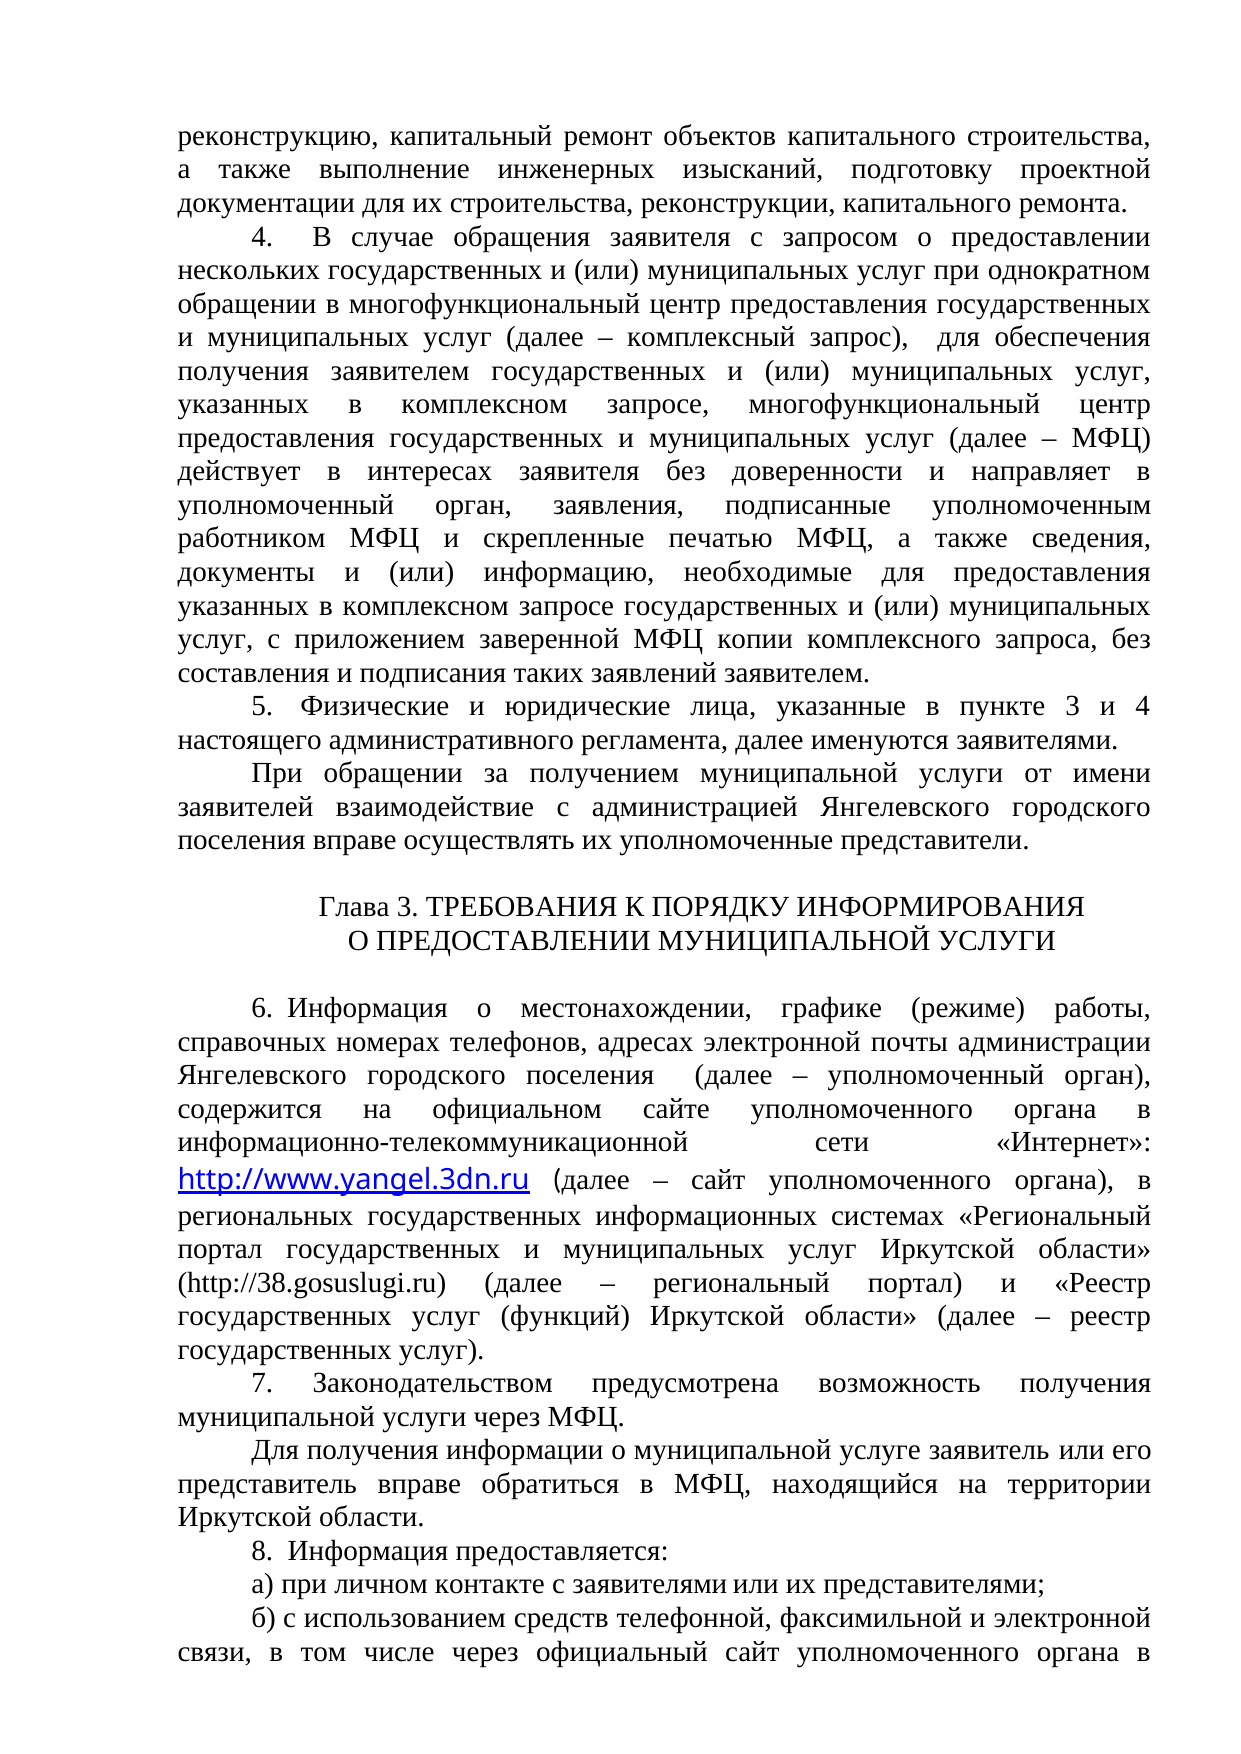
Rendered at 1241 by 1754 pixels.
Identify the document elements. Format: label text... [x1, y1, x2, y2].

text 5. Физические и юридические лица, указанные в пункте 3 и 4 настоящего административного регламента, далее именуются заявителями. [177, 688, 1152, 755]
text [177, 118, 1152, 219]
text При обращении за получением муниципальной услуги от имени заявителей взаимодействие с администрацией Янгелевского городского поселения вправе осуществлять их уполномоченные представители. [177, 755, 1152, 856]
text 8. Информация предоставляется: [177, 1533, 1152, 1567]
text Для получения информации о муниципальной услуге заявитель или его представитель вправе обратиться в МФЦ, находящийся на территории Иркутской области. [177, 1432, 1152, 1533]
text а) при личном контакте с заявителями или их представителями; [177, 1567, 1152, 1600]
text 4. В случае обращения заявителя с запросом о предоставлении нескольких государственных и (или) муниципальных услуг при однократном обращении в многофункциональный центр предоставления государственных и муниципальных услуг (далее – комплексный запрос), для обеспечения получения заявителем государственных и (или) муниципальных услуг, указанных в комплексном запросе, многофункциональный центр предоставления государственных и муниципальных услуг (далее – МФЦ) действует в интересах заявителя без доверенности и направляет в уполномоченный орган, заявления, подписанные уполномоченным работником МФЦ и скрепленные печатью МФЦ, а также сведения, документы и (или) информацию, необходимые для предоставления указанных в комплексном запросе государственных и (или) муниципальных услуг, с приложением заверенной МФЦ копии комплексного запроса, без составления и подписания таких заявлений заявителем. [177, 219, 1152, 688]
text О ПРЕДОСТАВЛЕНИИ МУНИЦИПАЛЬНОЙ УСЛУГИ [177, 923, 1152, 957]
text Глава 3. ТРЕБОВАНИЯ К ПОРЯДКУ ИНФОРМИРОВАНИЯ [177, 889, 1152, 923]
text 7. Законодательством предусмотрена возможность получения муниципальной услуги через МФЦ. [177, 1365, 1152, 1432]
text 6. Информация о местонахождении, графике (режиме) работы, справочных номерах телефонов, адресах электронной почты администрации Янгелевского городского поселения (далее – уполномоченный орган), содержится на официальном сайте уполномоченного органа в информационно-телекоммуникационной сети «Интернет»: http://www.yangel.3dn.ru (далее – сайт уполномоченного органа), в региональных государственных информационных системах «Региональный портал государственных и муниципальных услуг Иркутской области» (http://38.gosuslugi.ru) (далее – региональный портал) и «Реестр государственных услуг (функций) Иркутской области» (далее – реестр государственных услуг). [177, 990, 1152, 1365]
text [177, 1600, 1152, 1667]
